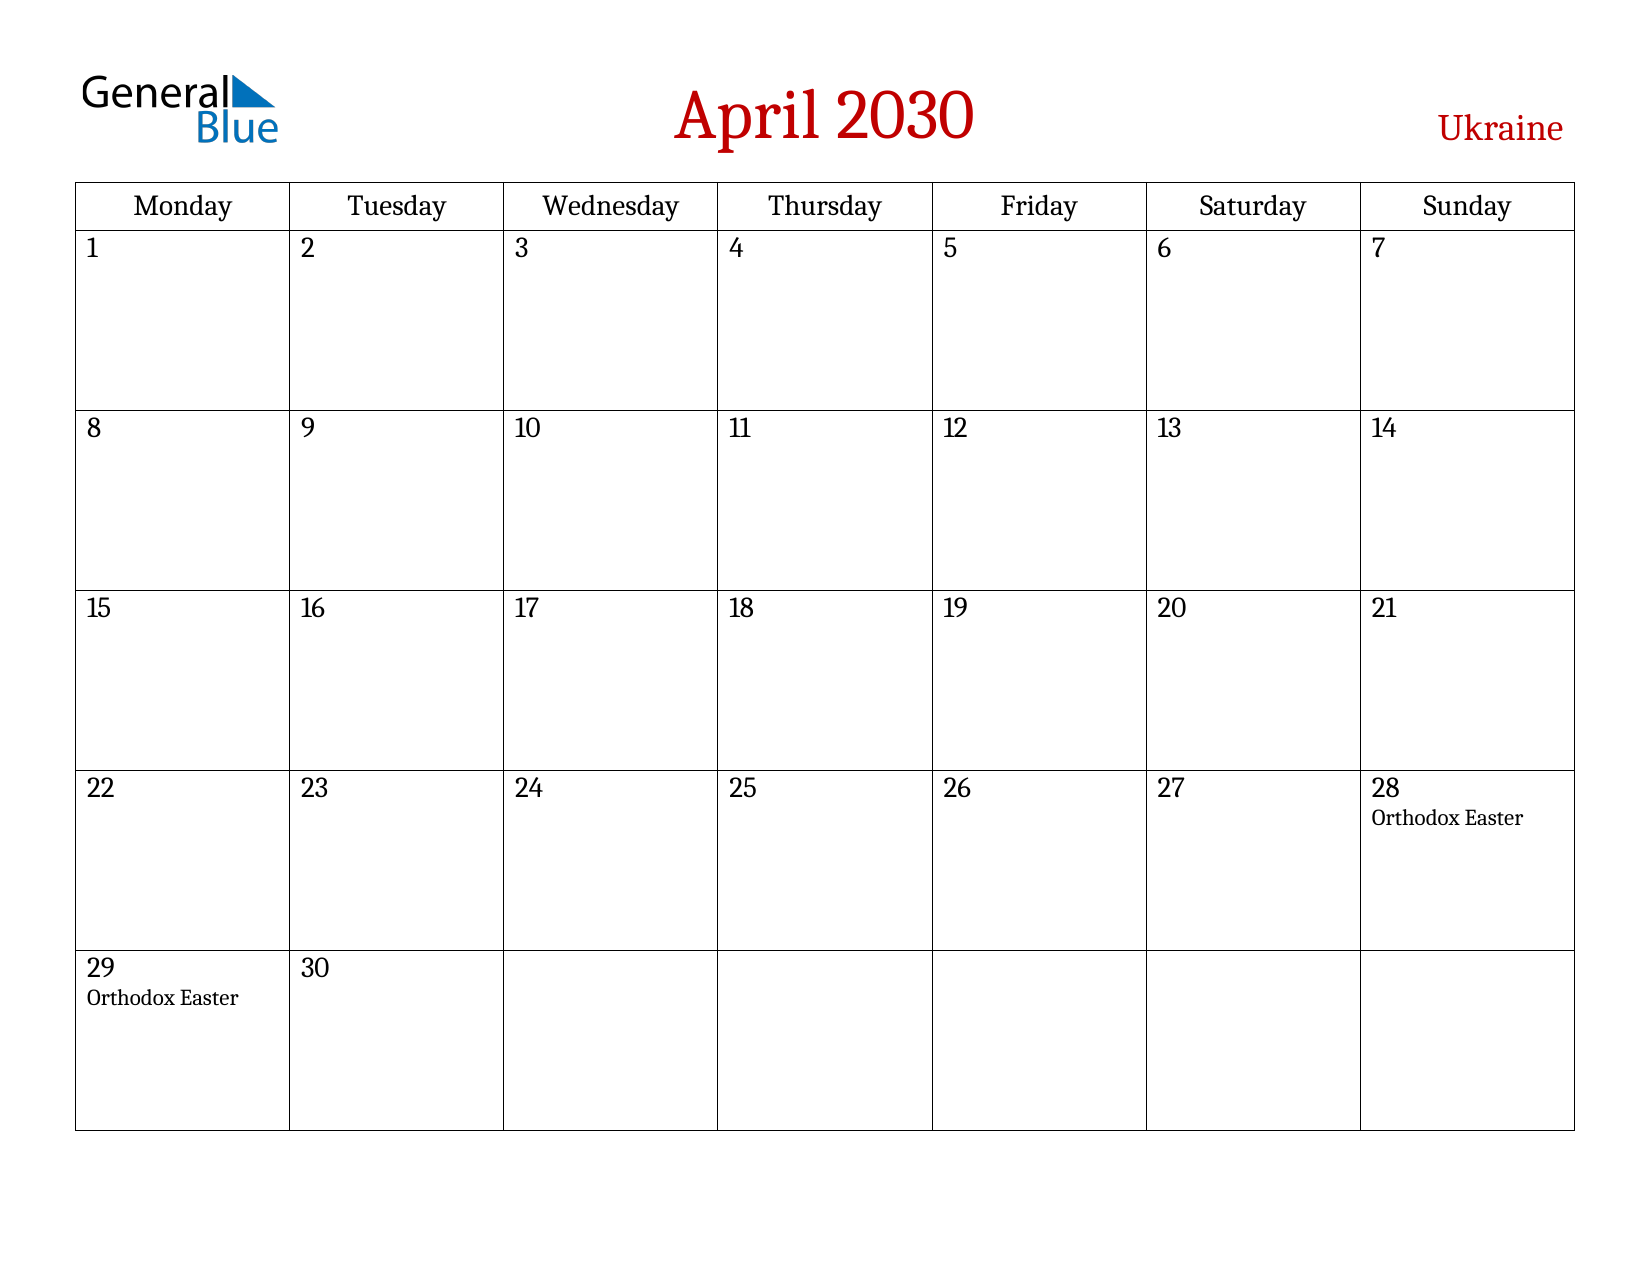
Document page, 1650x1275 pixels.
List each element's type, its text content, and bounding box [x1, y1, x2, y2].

table_cell Orthodox Easter [76, 985, 289, 1130]
table_cell Wednesday [504, 183, 717, 230]
table_cell 25 [718, 771, 932, 805]
table_cell [290, 985, 503, 1130]
table_cell [290, 805, 503, 950]
table_cell 19 [933, 591, 1146, 625]
table_cell [718, 805, 932, 950]
table_cell 15 [76, 591, 289, 625]
table_cell Tuesday [290, 183, 503, 230]
table_cell [504, 625, 717, 770]
table_cell [1361, 265, 1574, 410]
table_cell [1147, 265, 1360, 410]
table_cell Friday [933, 183, 1146, 230]
table_cell 3 [504, 231, 717, 264]
table_header April 2030 [504, 75, 1146, 182]
table_cell [290, 265, 503, 410]
table_cell 6 [1147, 231, 1360, 264]
table_cell [1361, 951, 1574, 985]
table_cell [933, 625, 1146, 770]
table_cell Orthodox Easter [1361, 805, 1574, 950]
table_cell 14 [1361, 411, 1574, 444]
table_cell [933, 951, 1146, 985]
table_cell [290, 625, 503, 770]
table_cell [1147, 625, 1360, 770]
table_cell 9 [290, 411, 503, 444]
table_cell Thursday [718, 183, 932, 230]
table_cell [933, 445, 1146, 590]
table_cell Sunday [1361, 183, 1574, 230]
table_cell 17 [504, 591, 717, 625]
table_cell [718, 951, 932, 985]
table_cell [718, 625, 932, 770]
table_cell [290, 445, 503, 590]
table_cell [1361, 445, 1574, 590]
picture [82, 75, 278, 143]
table_cell Monday [76, 183, 289, 230]
table_cell [1147, 951, 1360, 985]
table_cell [504, 445, 717, 590]
table_cell 1 [76, 231, 289, 264]
table_cell 28 [1361, 771, 1574, 805]
table_cell [504, 951, 717, 985]
table_cell [76, 805, 289, 950]
table_cell 11 [718, 411, 932, 444]
table_cell [718, 445, 932, 590]
table_cell [1147, 985, 1360, 1130]
table_cell 21 [1361, 591, 1574, 625]
table_cell 8 [76, 411, 289, 444]
table_cell [1361, 985, 1574, 1130]
table_cell 27 [1147, 771, 1360, 805]
table_cell 18 [718, 591, 932, 625]
table_cell 22 [76, 771, 289, 805]
table_cell [718, 265, 932, 410]
table_cell [933, 265, 1146, 410]
table_cell [504, 265, 717, 410]
table_cell [76, 445, 289, 590]
table_cell 20 [1147, 591, 1360, 625]
table_cell [76, 625, 289, 770]
table_cell 2 [290, 231, 503, 264]
table_cell [1361, 625, 1574, 770]
table_cell [504, 985, 717, 1130]
table_cell 23 [290, 771, 503, 805]
table_cell 16 [290, 591, 503, 625]
table_header [76, 75, 503, 182]
table_cell 4 [718, 231, 932, 264]
table_header Ukraine [1146, 75, 1574, 182]
table_cell 29 [76, 951, 289, 985]
table_cell Saturday [1147, 183, 1360, 230]
table_cell [718, 985, 932, 1130]
table_cell 7 [1361, 231, 1574, 264]
table_cell [933, 805, 1146, 950]
table_cell [76, 265, 289, 410]
table_cell [504, 805, 717, 950]
table_cell [1147, 445, 1360, 590]
table_cell 26 [933, 771, 1146, 805]
table_cell 24 [504, 771, 717, 805]
table_cell 30 [290, 951, 503, 985]
table_cell 13 [1147, 411, 1360, 444]
table_cell [1147, 805, 1360, 950]
table_cell 10 [504, 411, 717, 444]
table_cell 5 [933, 231, 1146, 264]
table_cell 12 [933, 411, 1146, 444]
table_cell [933, 985, 1146, 1130]
